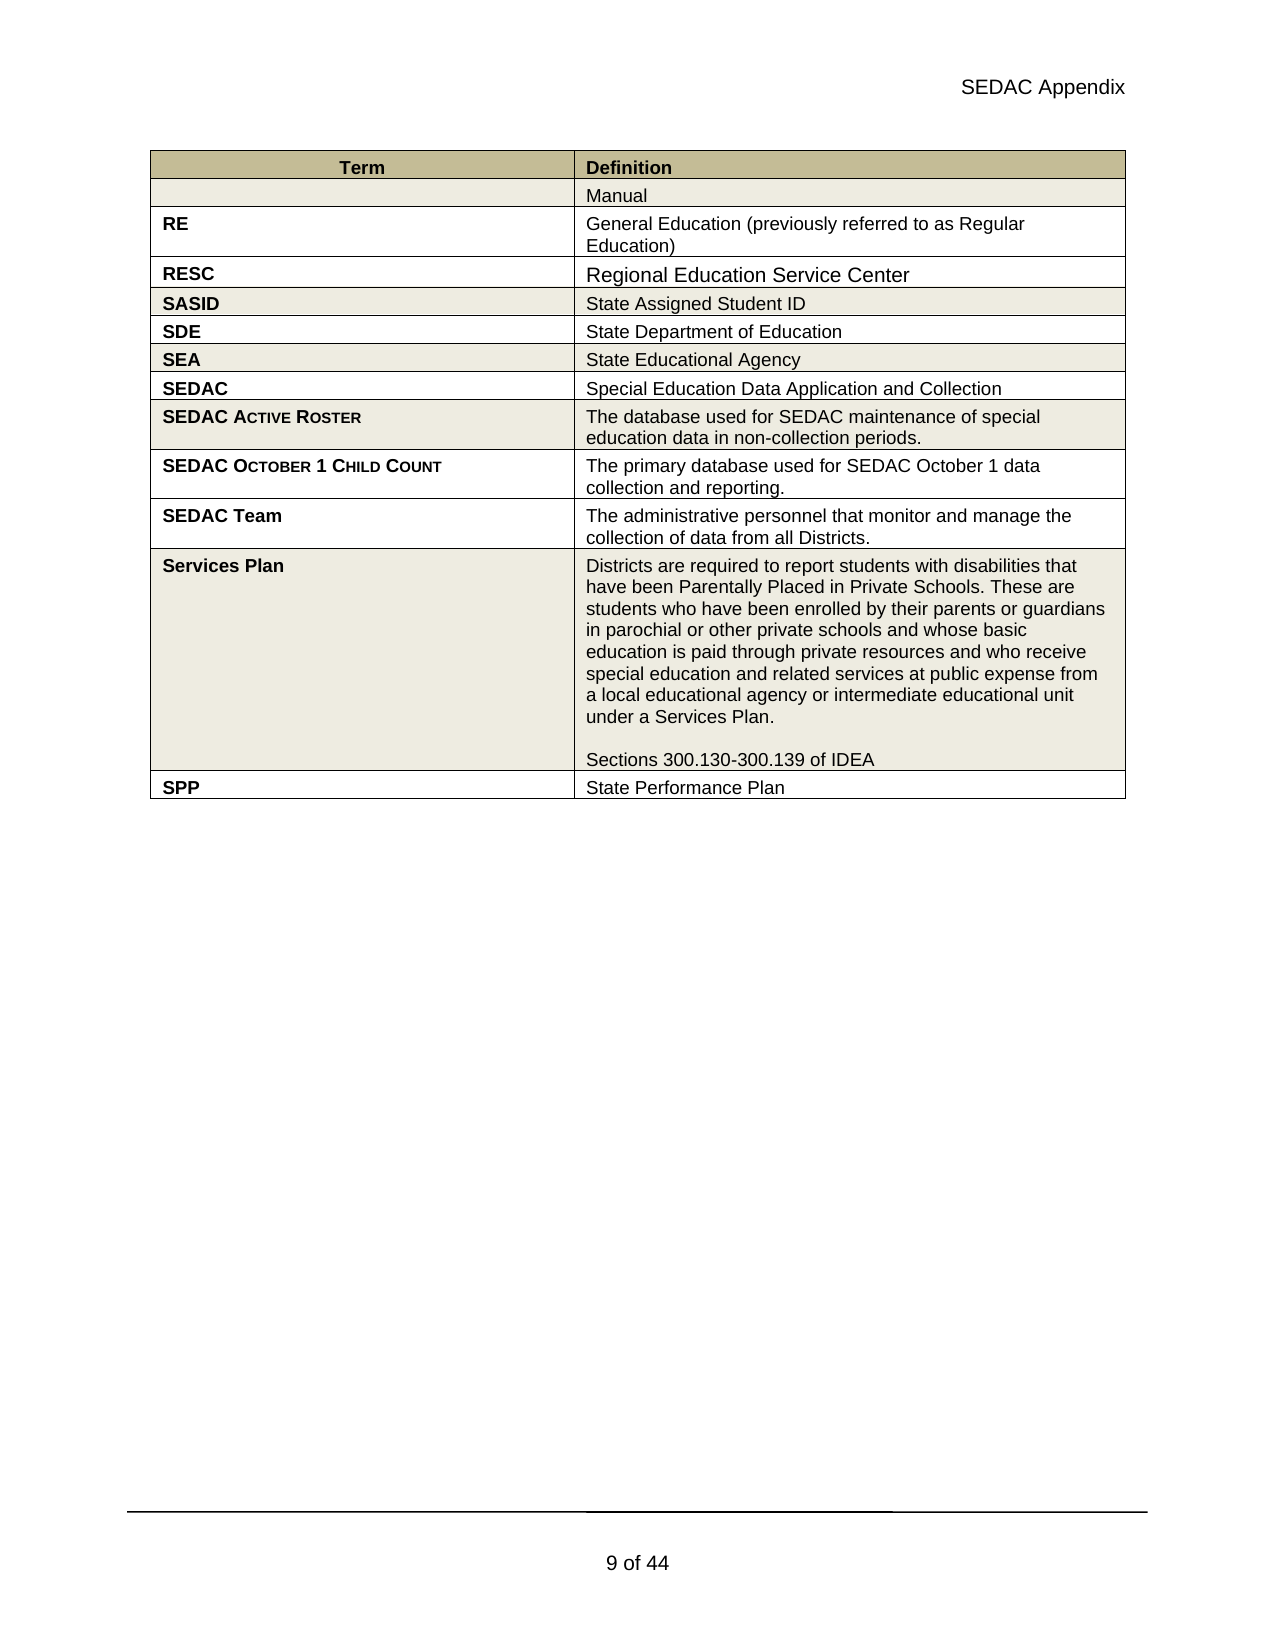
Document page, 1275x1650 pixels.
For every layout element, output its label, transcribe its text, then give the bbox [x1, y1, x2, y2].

table_cell The primary database used for SEDAC October 1 data collection and reporting. [575, 450, 1125, 498]
table_cell Services Plan [151, 549, 574, 770]
table_cell State Performance Plan [575, 771, 1125, 798]
table_header Definition [575, 151, 1125, 178]
table_cell SEA [151, 344, 574, 371]
table_cell General Education (previously referred to as Regular Education) [575, 207, 1125, 256]
table_cell State Department of Education [575, 316, 1125, 343]
table_cell RE [151, 207, 574, 256]
table_cell SEDAC Team [151, 499, 574, 548]
table_cell SPP [151, 771, 574, 798]
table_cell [575, 179, 1125, 206]
table_cell Regional Education Service Center [575, 257, 1125, 286]
table_cell RESC [151, 257, 574, 286]
table_header Term [151, 151, 574, 178]
table_cell The administrative personnel that monitor and manage the collection of data from all Districts. [575, 499, 1125, 548]
table_cell SEDAC [151, 372, 574, 399]
table_cell Special Education Data Application and Collection [575, 372, 1125, 399]
table_cell RDC [151, 179, 574, 206]
table_cell SEDAC October 1 Child Count [151, 450, 574, 498]
table_cell State Educational Agency [575, 344, 1125, 371]
table_cell State Assigned Student ID [575, 288, 1125, 314]
table_cell The database used for SEDAC maintenance of special education data in non-collection periods. [575, 400, 1125, 449]
table_cell SASID [151, 288, 574, 314]
table_cell SEDAC Active Roster [151, 400, 574, 449]
table_cell Districts are required to report students with disabilities that have been Parentally Placed in Private Schools. These are students who have been enrolled by their parents or guardians in parochial or other private schools and whose basic education is paid through private resources and who receive special education and related services at public expense from a local educational agency or intermediate educational unit under a Services Plan. Sections 300.130-300.139 of IDEA [575, 549, 1125, 770]
table_cell SDE [151, 316, 574, 343]
